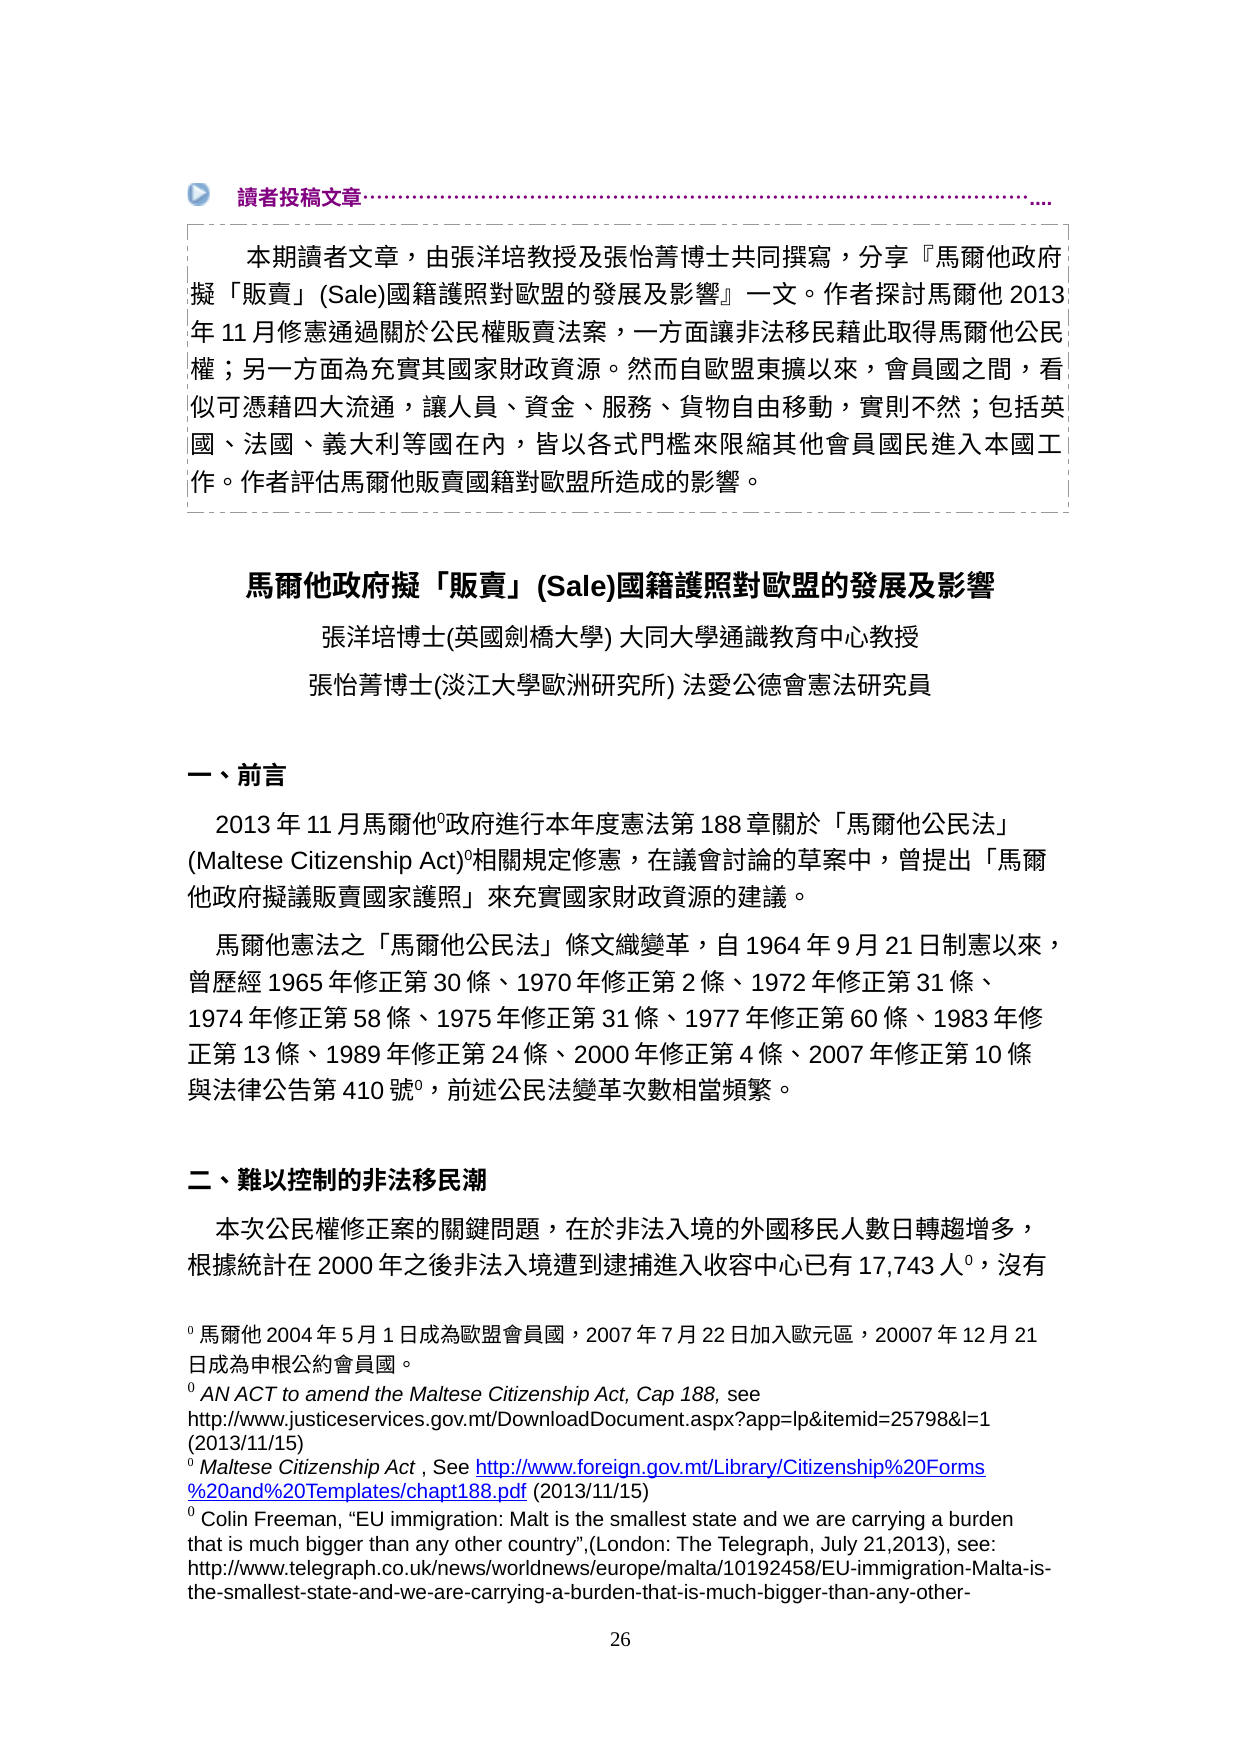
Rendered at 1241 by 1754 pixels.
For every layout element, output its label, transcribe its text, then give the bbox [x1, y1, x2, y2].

text 馬爾他憲法之「馬爾他公民法」條文織變革，自1964年9月21日制憲以來，曾歷經1965年修正第30條、1970年修正第2條、1972年修正第31條、1974年修正第58條、1975年修正第31條、1977年修正第60條、1983年修正第13條、1989年修正第24條、2000年修正第4條、2007年修正第10條與法律公告第410號，前述公民法變革次數相當頻繁。 [187, 926, 1053, 1107]
text 張洋培博士(英國劍橋大學) 大同大學通識教育中心教授 [187, 617, 1053, 653]
text 二、難以控制的非法移民潮 [187, 1161, 1053, 1197]
text 張怡菁博士(淡江大學歐洲研究所) 法愛公德會憲法研究員 [187, 666, 1053, 702]
text 2013年11月馬爾他政府進行本年度憲法第188章關於「馬爾他公民法」(Maltese Citizenship Act)相關規定修憲，在議會討論的草案中，曾提出「馬爾他政府擬議販賣國家護照」來充實國家財政資源的建議。 [187, 804, 1053, 913]
table_header 本期讀者文章，由張洋培教授及張怡菁博士共同撰寫，分享『馬爾他政府擬「販賣」(Sale)國籍護照對歐盟的發展及影響』一文。作者探討馬爾他2013年11月修憲通過關於公民權販賣法案，一方面讓非法移民藉此取得馬爾他公民權；另一方面為充實其國家財政資源。然而自歐盟東擴以來，會員國之間，看似可憑藉四大流通，讓人員、資金、服務、貨物自由移動，實則不然；包括英國、法國、義大利等國在內，皆以各式門檻來限縮其他會員國民進入本國工作。作者評估馬爾他販賣國籍對歐盟所造成的影響。 [188, 224, 1068, 512]
text 馬爾他政府擬「販賣」(Sale)國籍護照對歐盟的發展及影響 [187, 562, 1053, 604]
picture [187, 183, 210, 206]
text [187, 1209, 1053, 1282]
text 一、前言 [187, 756, 1053, 792]
text 讀者投稿文章…………………………………………………………………………………….... [187, 181, 1053, 211]
